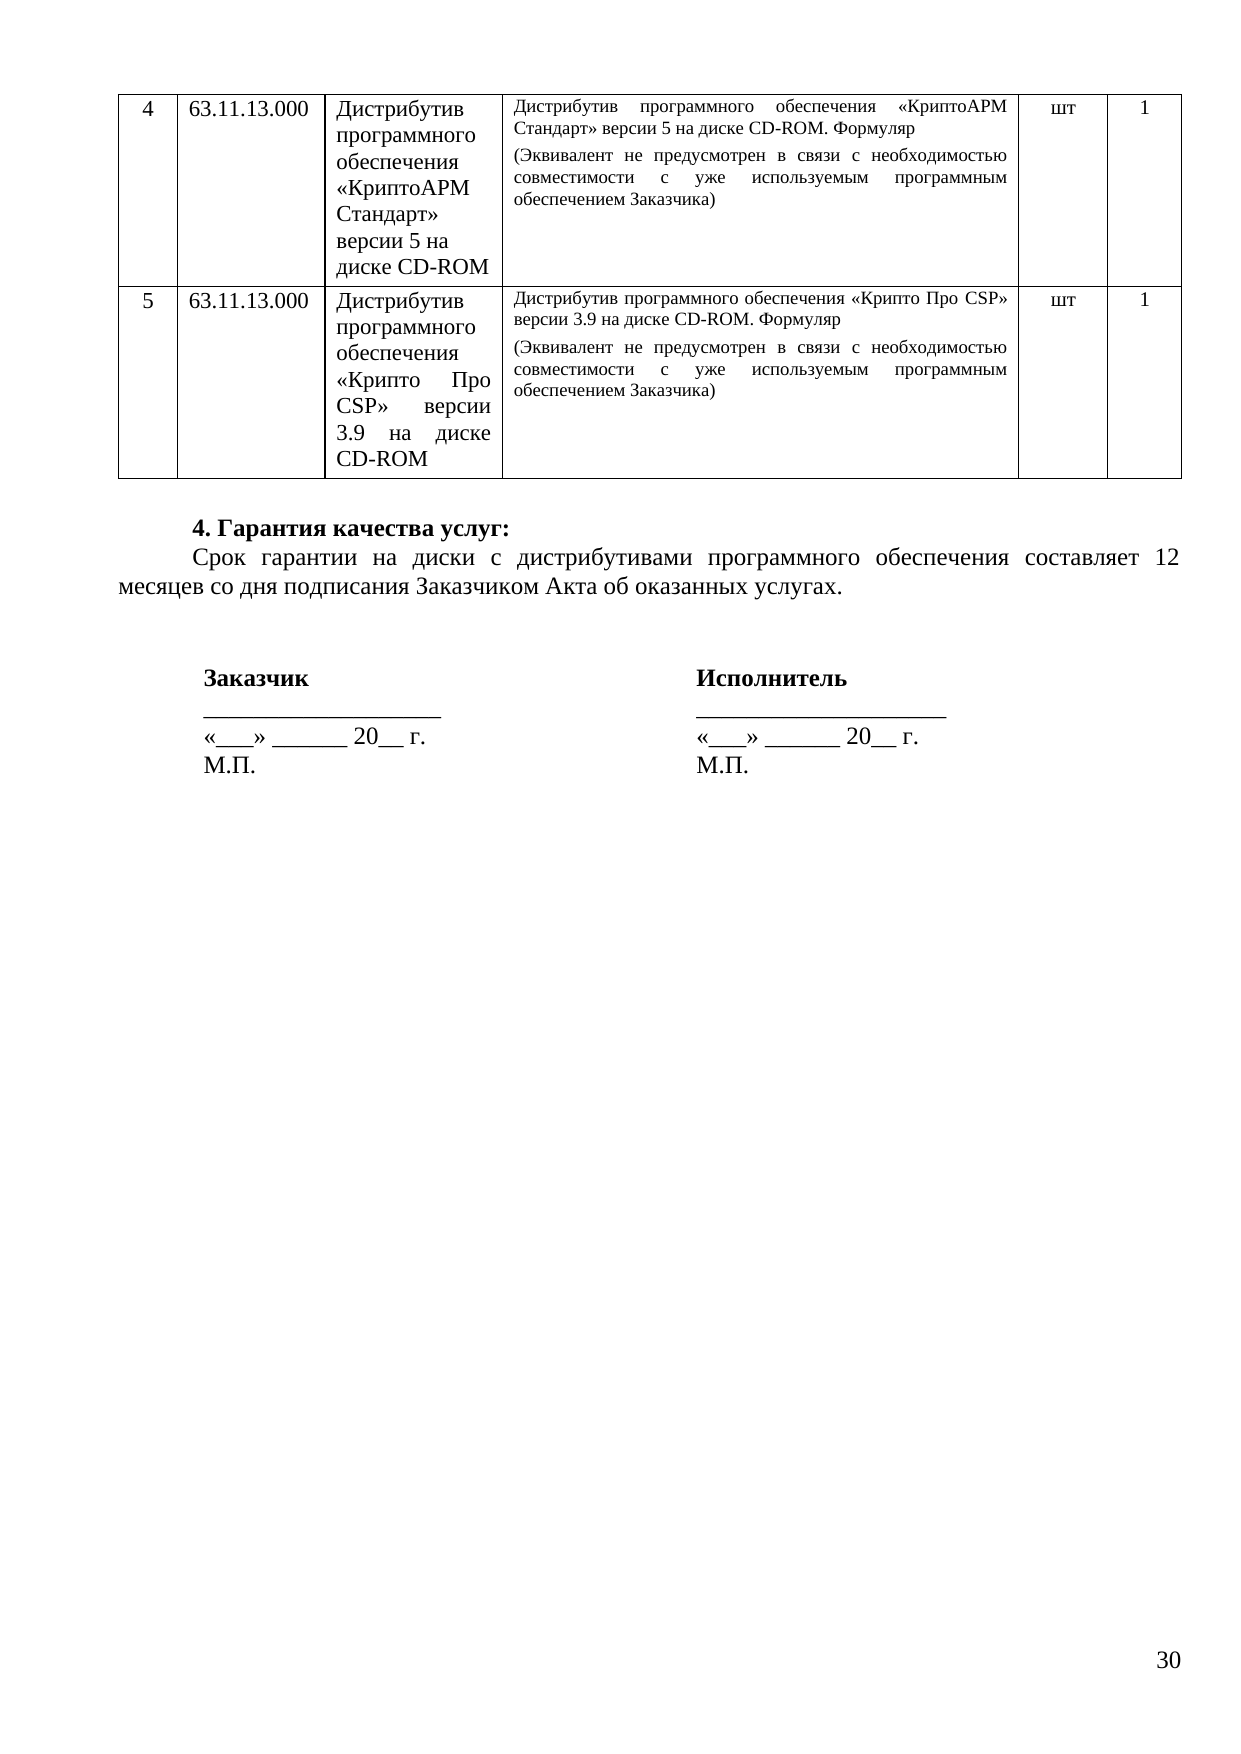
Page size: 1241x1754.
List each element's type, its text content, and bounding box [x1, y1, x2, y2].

text 4. Гарантия качества услуг: [118, 513, 1181, 542]
table_header Исполнитель ____________________ «___» ______ 20__ г. М.П. [611, 664, 1104, 778]
table_header Заказчик ___________________ «___» ______ 20__ г. М.П. [118, 664, 611, 778]
table_cell 1 [1108, 287, 1181, 477]
table_cell 1 [1108, 95, 1181, 286]
table_cell шт [1019, 287, 1107, 477]
text Срок гарантии на диски с дистрибутивами программного обеспечения составляет 12 месяцев со дня подписания Заказчиком Акта об оказанных услугах. [118, 542, 1181, 600]
table_cell Дистрибутив программного обеспечения «КриптоАРМ Стандарт» версии 5 на диске CD-ROM [326, 95, 502, 286]
table_cell Дистрибутив программного обеспечения «Крипто Про CSP» версии 3.9 на диске CD-ROM [326, 287, 502, 477]
table_cell шт [1019, 95, 1107, 286]
table_cell Дистрибутив программного обеспечения «Крипто Про CSP» версии 3.9 на диске CD-ROM. Формуляр (Эквивалент не предусмотрен в связи с необходимостью совместимости с уже используемым программным обеспечением Заказчика) [503, 287, 1018, 477]
table_cell 5 [119, 287, 177, 477]
table_cell 63.11.13.000 [178, 287, 324, 477]
table_cell Дистрибутив программного обеспечения «КриптоАРМ Стандарт» версии 5 на диске CD-ROM. Формуляр (Эквивалент не предусмотрен в связи с необходимостью совместимости с уже используемым программным обеспечением Заказчика) [503, 95, 1018, 286]
table_cell 63.11.13.000 [178, 95, 324, 286]
table_cell 4 [119, 95, 177, 286]
